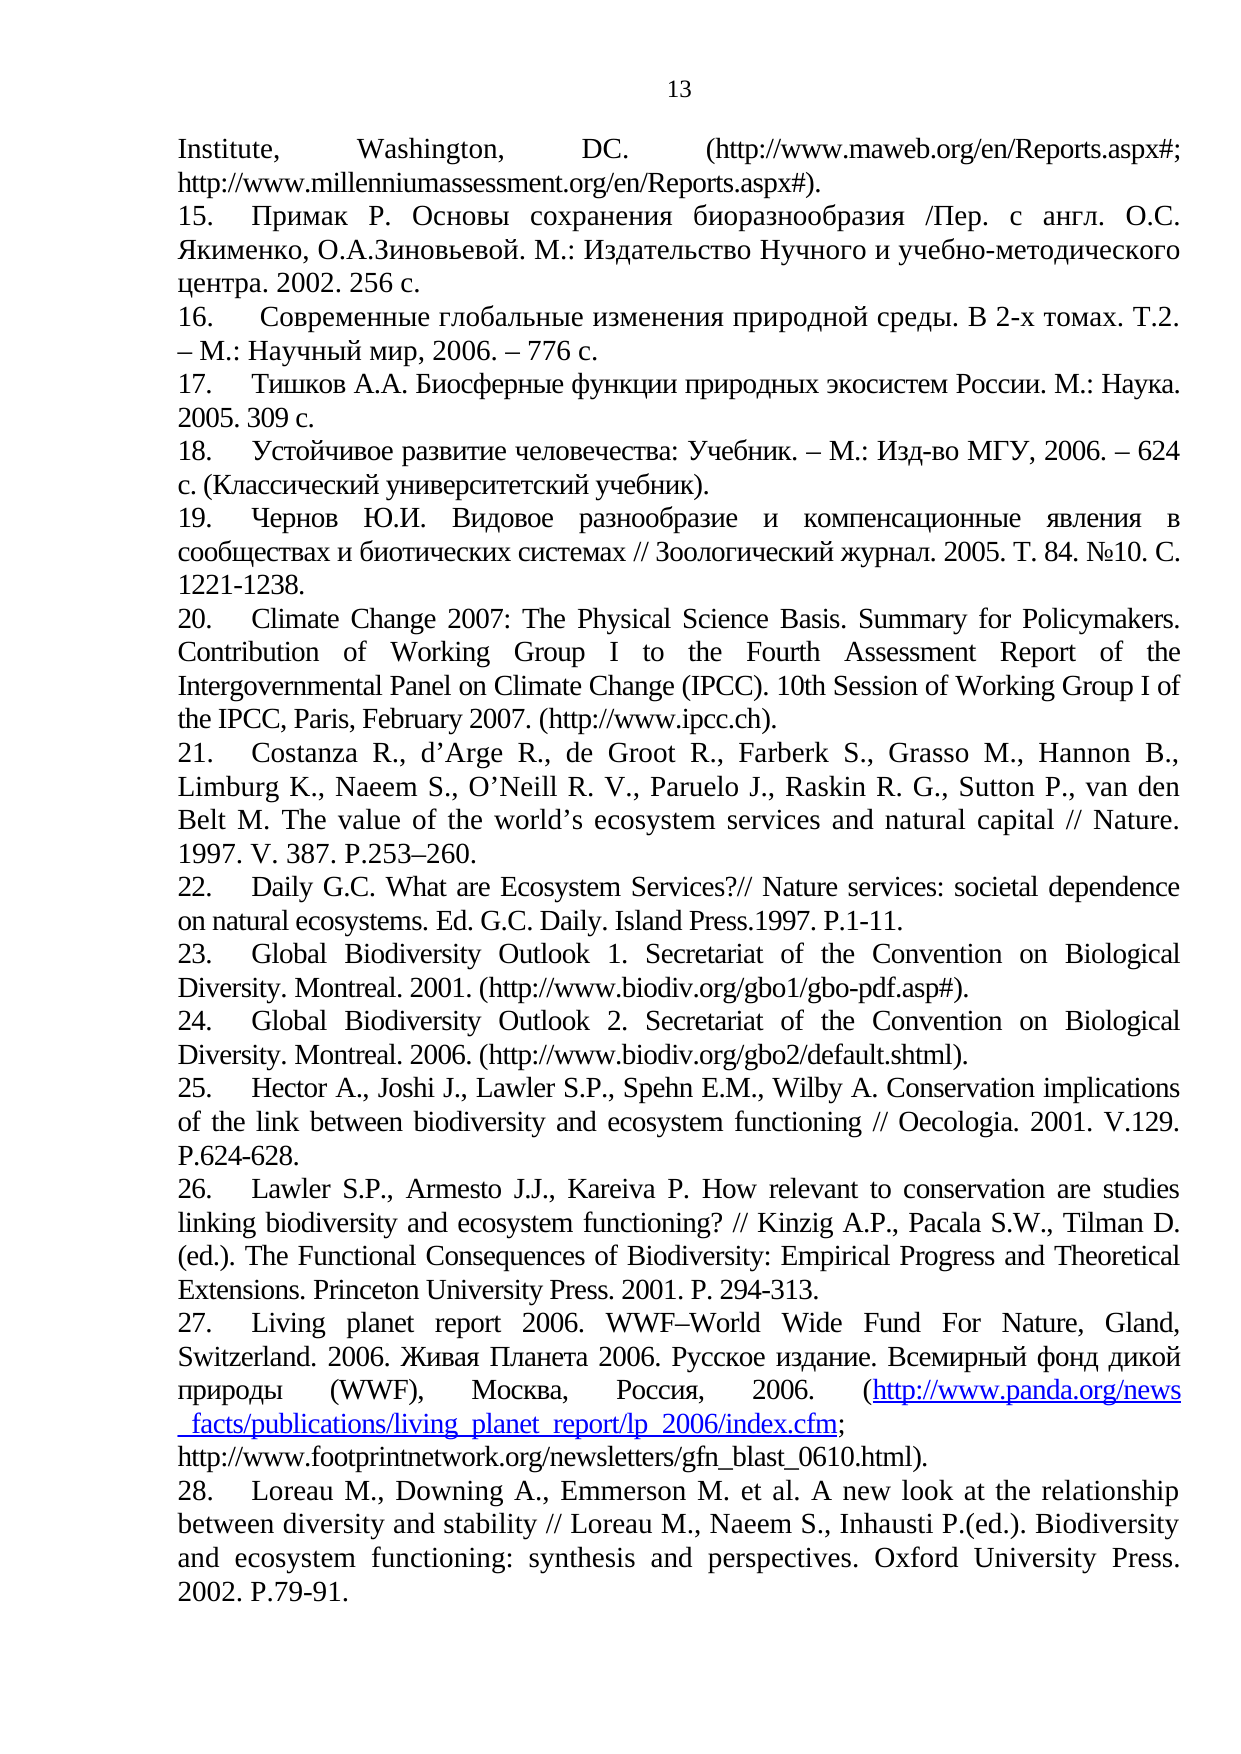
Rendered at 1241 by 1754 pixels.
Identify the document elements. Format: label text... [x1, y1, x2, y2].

list Daily G.C. What are Ecosystem Services?// Nature services: societal dependence on natural ecosystems. Ed. G.C. Daily. Island Press.1997. P.1-11. [177, 869, 1181, 936]
list Global Biodiversity Outlook 2. Secretariat of the Convention on Biological Diversity. Montreal. 2006. (http://www.biodiv.org/gbo2/default.shtml). [177, 1003, 1181, 1071]
list Climate Change 2007: The Physical Science Basis. Summary for Policymakers. Contribution of Working Group I to the Fourth Assessment Report of the Intergovernmental Panel on Climate Change (IPCC). 10th Session of Working Group I of the IPCC, Paris, February 2007. (http://www.ipcc.ch). [177, 601, 1181, 735]
list Global Biodiversity Outlook 1. Secretariat of the Convention on Biological Diversity. Montreal. 2001. (http://www.biodiv.org/gbo1/gbo-pdf.asp#). [177, 936, 1181, 1003]
list Hector A., Joshi J., Lawler S.P., Spehn E.M., Wilby A. Conservation implications of the link between biodiversity and ecosystem functioning // Oecologia. 2001. V.129. P.624-628. [177, 1071, 1181, 1171]
list Современные глобальные изменения природной среды. В 2-х томах. Т.2. – М.: Научный мир, 2006. – 776 с. [177, 299, 1181, 366]
list Тишков А.А. Биосферные функции природных экосистем России. М.: Наука. 2005. 309 с. [177, 366, 1181, 433]
list Устойчивое развитие человечества: Учебник. – М.: Изд-во МГУ, 2006. – 624 с. (Классический университетский учебник). [177, 433, 1181, 500]
list Lawler S.P., Armesto J.J., Kareiva P. How relevant to conservation are studies linking biodiversity and ecosystem functioning? // Kinzig A.P., Pacala S.W., Tilman D. (ed.). The Functional Consequences of Biodiversity: Empirical Progress and Theoretical Extensions. Princeton University Press. 2001. P. 294-313. [177, 1171, 1181, 1305]
list Living planet report 2006. WWF–World Wide Fund For Nature, Gland, Switzerland. 2006. Живая Планета 2006. Русское издание. Всемирный фонд дикой природы (WWF), Москва, Россия, 2006. (http://www.panda.org/news _facts/publications/living_planet_report/lp_2006/index.cfm; http://www.footprintnetwork.org/newsletters/gfn_blast_0610.html). [177, 1305, 1181, 1473]
list Costanza R., d’Arge R., de Groot R., Farberk S., Grasso M., Hannon B., Limburg K., Naeem S., O’Neill R. V., Paruelo J., Raskin R. G., Sutton P., van den Belt M. The value of the world’s ecosystem services and natural capital // Nature. 1997. V. 387. P.253–260. [177, 735, 1181, 869]
list Чернов Ю.И. Видовое разнообразие и компенсационные явления в сообществах и биотических системах // Зоологический журнал. 2005. Т. 84. №10. С. 1221-1238. [177, 500, 1181, 601]
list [177, 131, 1181, 198]
list Loreau M., Downing A., Emmerson M. et al. A new look at the relationship between diversity and stability // Loreau M., Naeem S., Inhausti P.(ed.). Biodiversity and ecosystem functioning: synthesis and perspectives. Oxford University Press. 2002. P.79-91. [177, 1473, 1181, 1607]
list Примак Р. Основы сохранения биоразнообразия /Пер. с англ. О.С. Якименко, О.А.Зиновьевой. М.: Издательство Нучного и учебно-методического центра. 2002. 256 с. [177, 198, 1181, 299]
